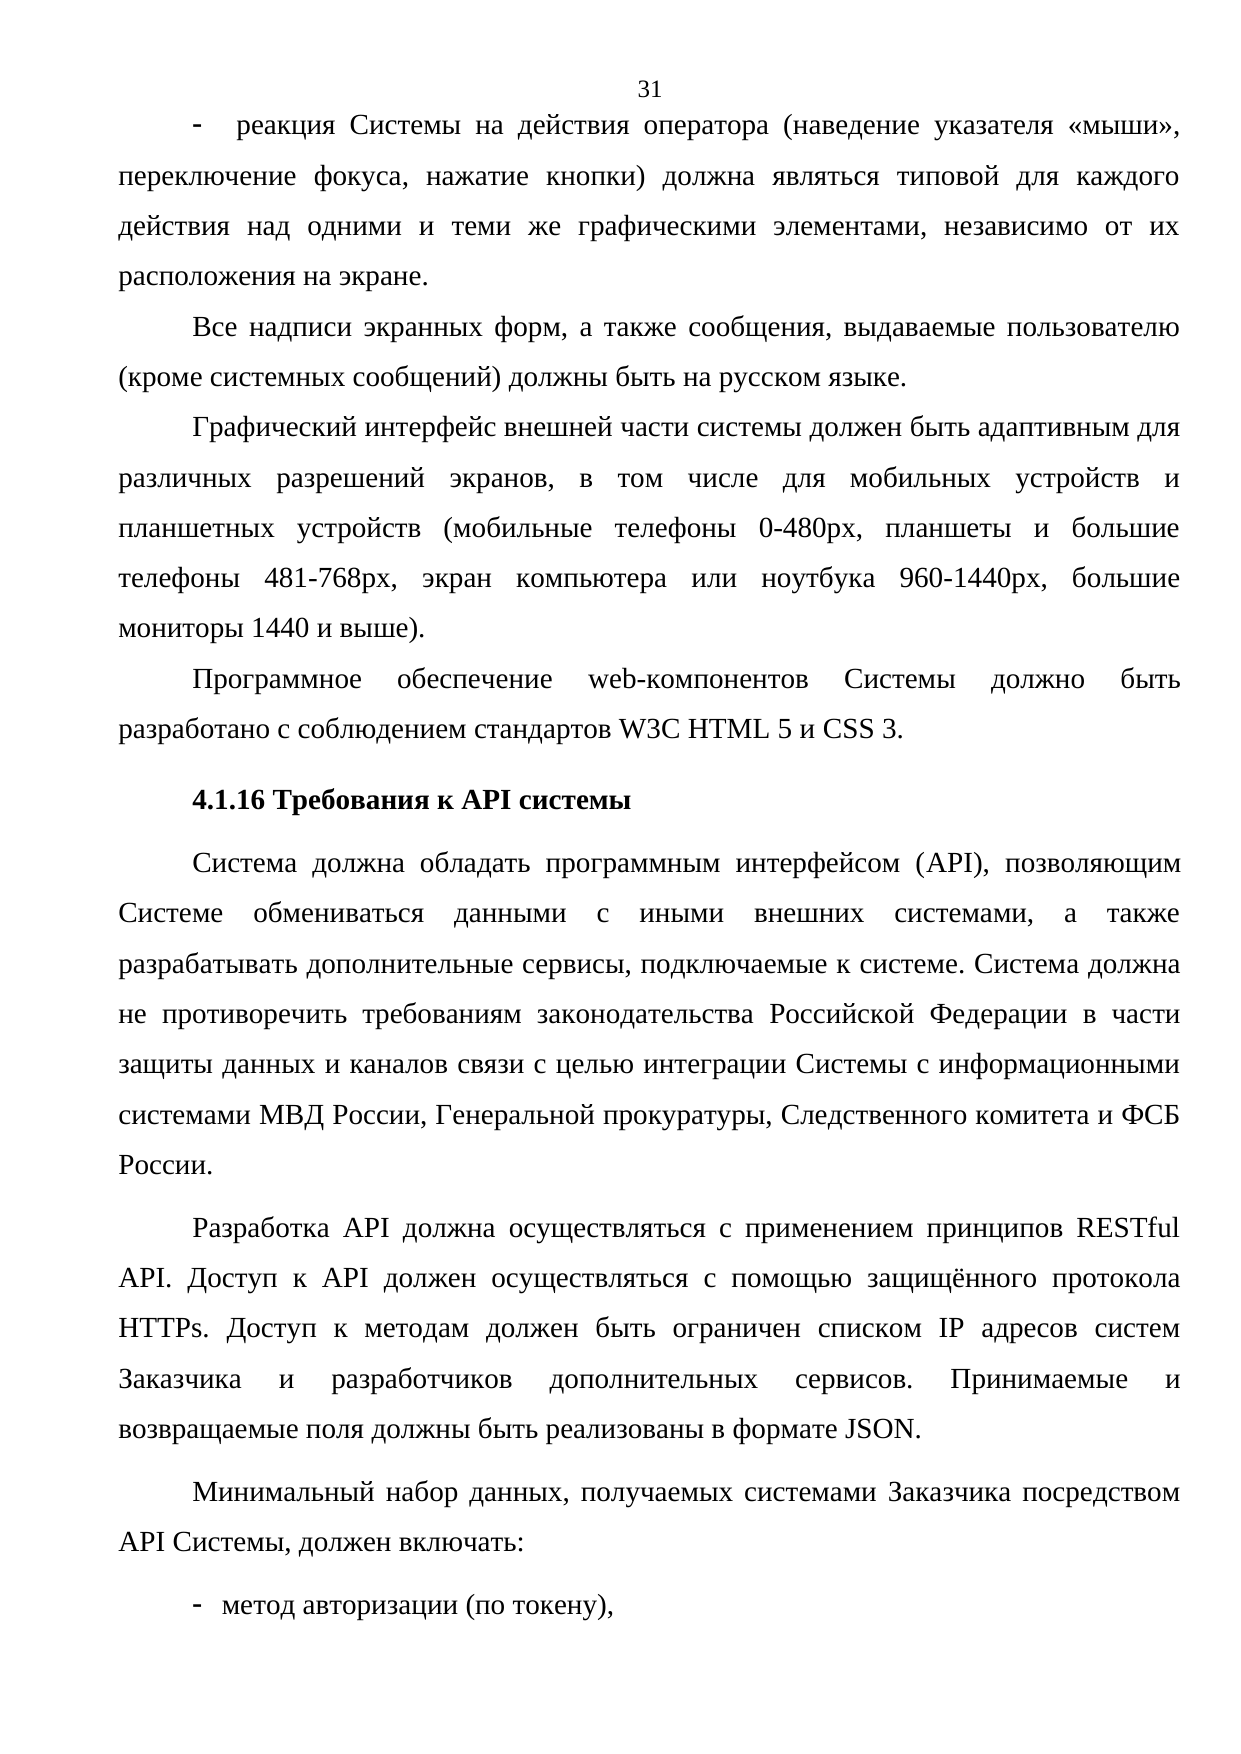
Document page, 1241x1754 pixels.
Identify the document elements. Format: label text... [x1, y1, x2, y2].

text Графический интерфейс внешней части системы должен быть адаптивным для различных разрешений экранов, в том числе для мобильных устройств и планшетных устройств (мобильные телефоны 0-480px, планшеты и большие телефоны 481-768px, экран компьютера или ноутбука 960-1440px, большие мониторы 1440 и выше). [118, 409, 1181, 644]
list метод авторизации (по токену), [118, 1587, 1181, 1621]
text Минимальный набор данных, получаемых системами Заказчика посредством API Системы, должен включать: [118, 1474, 1181, 1558]
text Система должна обладать программным интерфейсом (API), позволяющим Системе обмениваться данными с иными внешних системами, а также разрабатывать дополнительные сервисы, подключаемые к системе. Система должна не противоречить требованиям законодательства Российской Федерации в части защиты данных и каналов связи с целью интеграции Системы с информационными системами МВД России, Генеральной прокуратуры, Следственного комитета и ФСБ России. [118, 845, 1181, 1181]
list 4.1.16 Требования к API системы [118, 782, 1181, 816]
text Разработка API должна осуществляться с применением принципов RESTful API. Доступ к API должен осуществляться с помощью защищённого протокола HTTPs. Доступ к методам должен быть ограничен списком IP адресов систем Заказчика и разработчиков дополнительных сервисов. Принимаемые и возвращаемые поля должны быть реализованы в формате JSON. [118, 1210, 1181, 1445]
text Все надписи экранных форм, а также сообщения, выдаваемые пользователю (кроме системных сообщений) должны быть на русском языке. [118, 309, 1181, 393]
text Программное обеспечение web-компонентов Системы должно быть разработано с соблюдением стандартов W3C HTML 5 и CSS 3. [118, 661, 1181, 745]
list реакция Системы на действия оператора (наведение указателя «мыши», переключение фокуса, нажатие кнопки) должна являться типовой для каждого действия над одними и теми же графическими элементами, независимо от их расположения на экране. [118, 107, 1181, 292]
